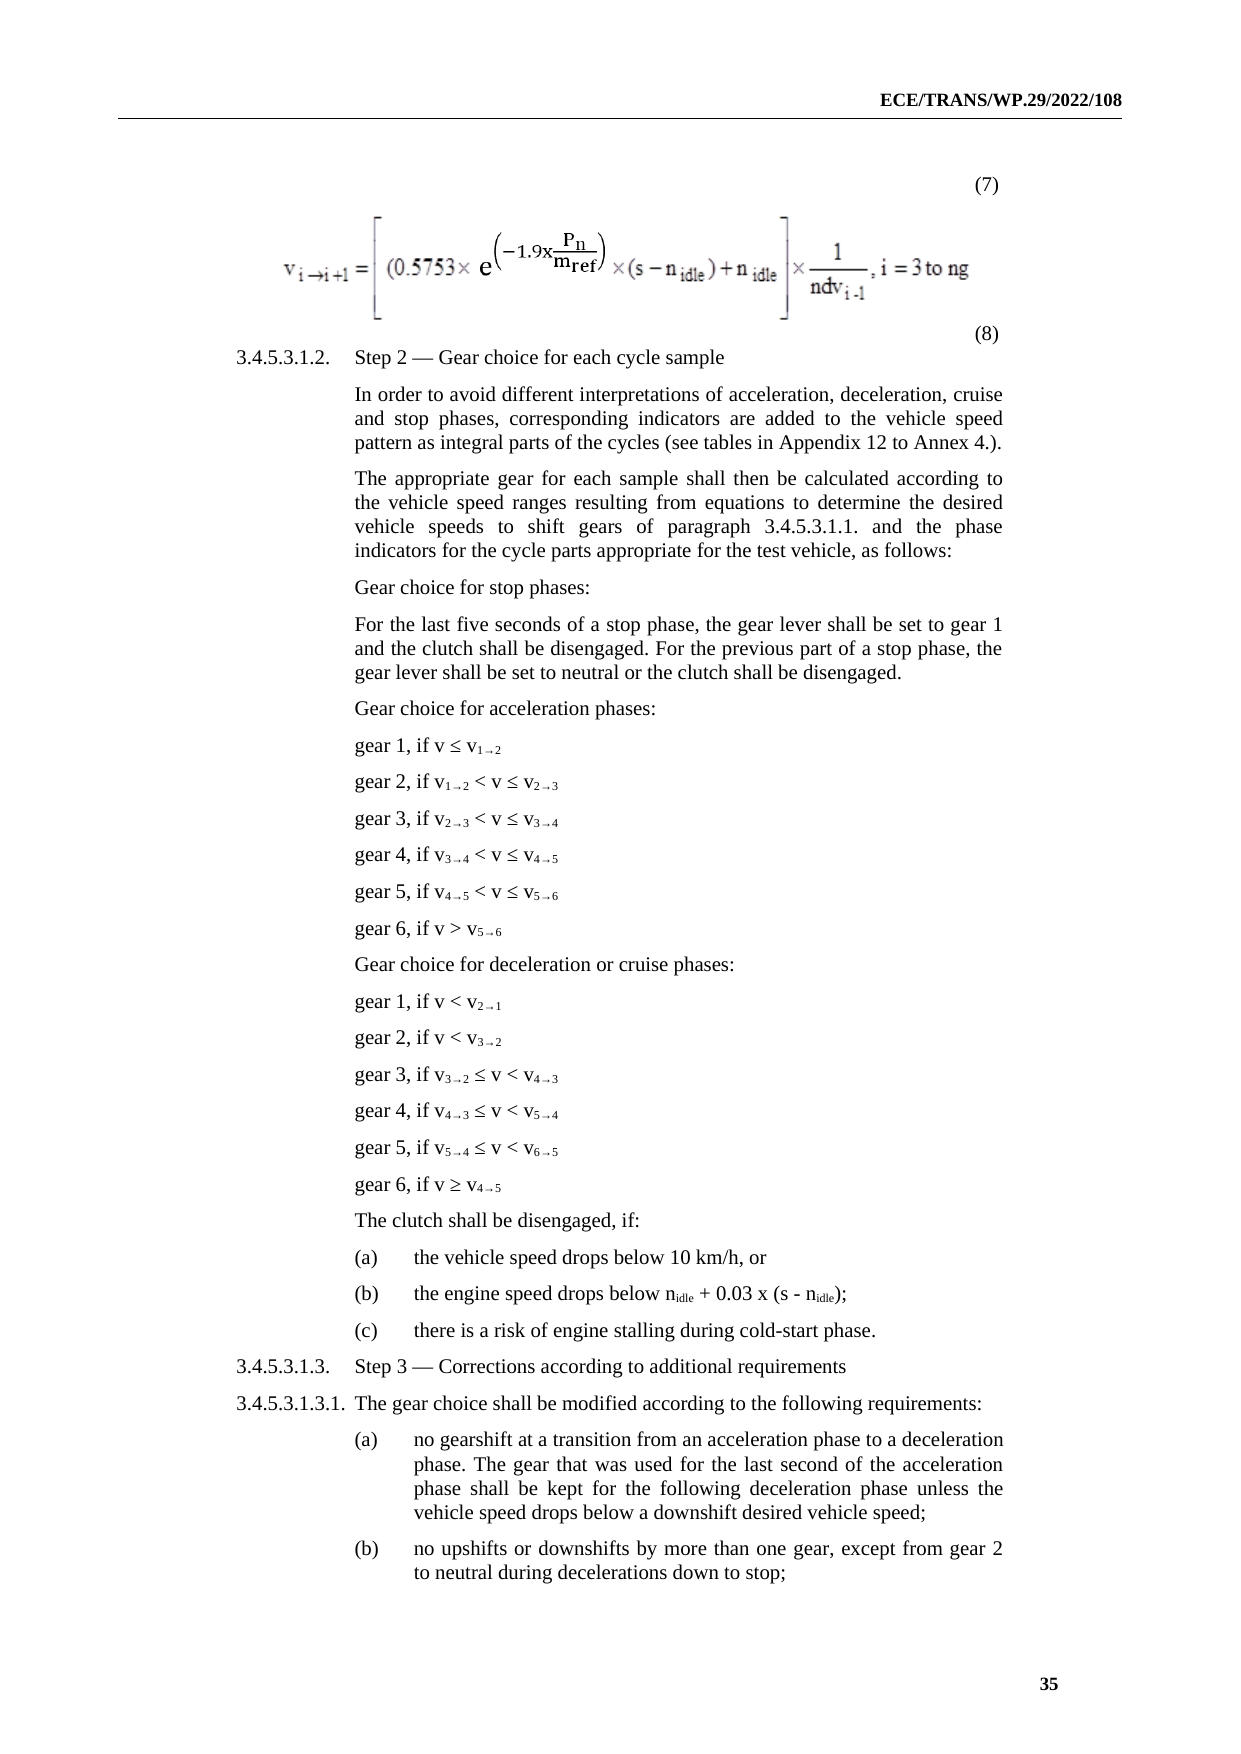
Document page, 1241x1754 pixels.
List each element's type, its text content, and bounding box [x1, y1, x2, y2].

list gear 3, if v2→3 < v ≤ v3→4 [236, 806, 1004, 830]
list (a) the vehicle speed drops below 10 km/h, or [236, 1244, 1004, 1269]
list 3.4.5.3.1.3. Step 3 — Corrections according to additional requirements [236, 1354, 1004, 1378]
list gear 6, if v > v5→6 [236, 916, 1004, 939]
list (8) [354, 321, 1124, 345]
picture [282, 211, 977, 326]
list gear 2, if v < v3→2 [236, 1025, 1004, 1049]
list 3.4.5.3.1.2. Step 2 — Gear choice for each cycle sample [236, 345, 1004, 369]
list The appropriate gear for each sample shall then be calculated according to the vehicle speed ranges resulting from equations to determine the desired vehicle speeds to shift gears of paragraph 3.4.5.3.1.1. and the phase indicators for the cycle parts appropriate for the test vehicle, as follows: [236, 466, 1004, 562]
list In order to avoid different interpretations of acceleration, deceleration, cruise and stop phases, corresponding indicators are added to the vehicle speed pattern as integral parts of the cycles (see tables in Appendix 12 to Annex 4.). [236, 381, 1004, 454]
list Gear choice for acceleration phases: [236, 696, 1004, 720]
list gear 2, if v1→2 < v ≤ v2→3 [236, 769, 1004, 793]
list 3.4.5.3.1.3.1. The gear choice shall be modified according to the following requirements: [236, 1391, 1004, 1415]
list gear 4, if v4→3 ≤ v < v5→4 [236, 1098, 1004, 1122]
list (b) the engine speed drops below nidle + 0.03 x (s - nidle); [236, 1281, 1004, 1305]
list (a) no gearshift at a transition from an acceleration phase to a deceleration phase. The gear that was used for the last second of the acceleration phase shall be kept for the following deceleration phase unless the vehicle speed drops below a downshift desired vehicle speed; [354, 1427, 1004, 1524]
list gear 6, if v ≥ v4→5 [236, 1171, 1004, 1196]
list gear 5, if v5→4 ≤ v < v6→5 [236, 1135, 1004, 1159]
list gear 3, if v3→2 ≤ v < v4→3 [236, 1062, 1004, 1086]
list For the last five seconds of a stop phase, the gear lever shall be set to gear 1 and the clutch shall be disengaged. For the previous part of a stop phase, the gear lever shall be set to neutral or the clutch shall be disengaged. [236, 611, 1004, 684]
list The clutch shall be disengaged, if: [236, 1208, 1004, 1232]
list gear 4, if v3→4 < v ≤ v4→5 [236, 842, 1004, 866]
list (7) [354, 172, 1124, 196]
list gear 1, if v < v2→1 [236, 989, 1004, 1013]
list (c) there is a risk of engine stalling during cold-start phase. [236, 1318, 1004, 1342]
list gear 1, if v ≤ v1→2 [236, 733, 1004, 757]
list Gear choice for stop phases: [236, 575, 1004, 599]
list gear 5, if v4→5 < v ≤ v5→6 [236, 879, 1004, 903]
list (b) no upshifts or downshifts by more than one gear, except from gear 2 to neutral during decelerations down to stop; [354, 1536, 1004, 1584]
list Gear choice for deceleration or cruise phases: [236, 952, 1004, 976]
